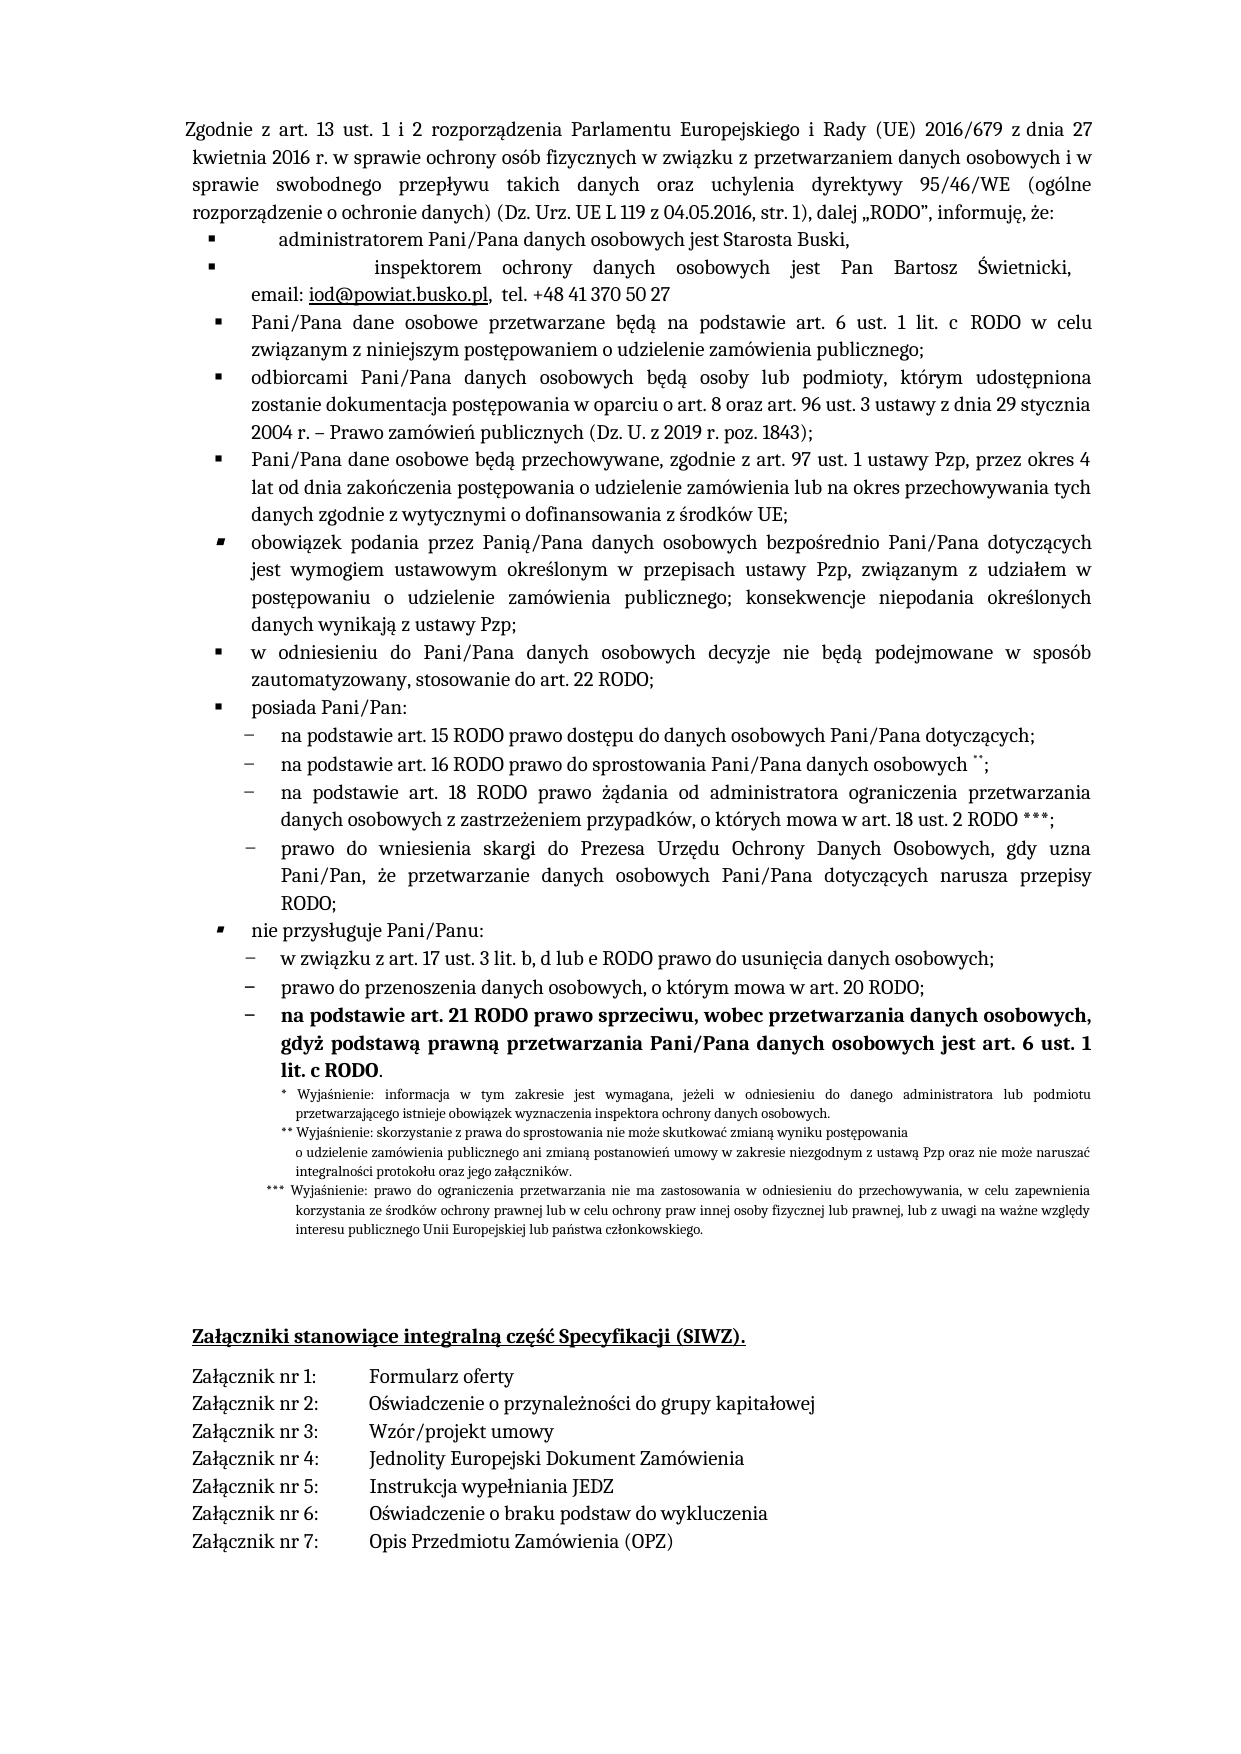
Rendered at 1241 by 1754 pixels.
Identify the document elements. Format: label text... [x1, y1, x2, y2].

list inspektorem ochrony danych osobowych jest Pan Bartosz Świetnicki, email: iod@powiat.busko.pl, tel. +48 41 370 50 27 [207, 256, 1092, 307]
text ** Wyjaśnienie: skorzystanie z prawa do sprostowania nie może skutkować zmianą wyniku postępowania [281, 1125, 1092, 1141]
list na podstawie art. 16 RODO prawo do sprostowania Pani/Pana danych osobowych **; [243, 751, 1092, 776]
list Pani/Pana dane osobowe będą przechowywane, zgodnie z art. 97 ust. 1 ustawy Pzp, przez okres 4 lat od dnia zakończenia postępowania o udzielenie zamówienia lub na okres przechowywania tych danych zgodnie z wytycznymi o dofinansowania z środków UE; [214, 448, 1092, 527]
text Załącznik nr 6: Oświadczenie o braku podstaw do wykluczenia [192, 1502, 1092, 1526]
list w związku z art. 17 ust. 3 lit. b, d lub e RODO prawo do usunięcia danych osobowych; [243, 946, 1092, 971]
list odbiorcami Pani/Pana danych osobowych będą osoby lub podmioty, którym udostępniona zostanie dokumentacja postępowania w oparciu o art. 8 oraz art. 96 ust. 3 ustawy z dnia 29 stycznia 2004 r. – Prawo zamówień publicznych (Dz. U. z 2019 r. poz. 1843); [214, 366, 1092, 444]
list w odniesieniu do Pani/Pana danych osobowych decyzje nie będą podejmowane w sposób zautomatyzowany, stosowanie do art. 22 RODO; [214, 641, 1092, 692]
text Załącznik nr 5: Instrukcja wypełniania JEDZ [192, 1474, 1092, 1498]
list na podstawie art. 18 RODO prawo żądania od administratora ograniczenia przetwarzania danych osobowych z zastrzeżeniem przypadków, o których mowa w art. 18 ust. 2 RODO ***; [243, 780, 1092, 832]
list prawo do przenoszenia danych osobowych, o którym mowa w art. 20 RODO; [243, 974, 1092, 999]
text *** Wyjaśnienie: prawo do ograniczenia przetwarzania nie ma zastosowania w odniesieniu do przechowywania, w celu zapewnienia korzystania ze środków ochrony prawnej lub w celu ochrony praw innej osoby fizycznej lub prawnej, lub z uwagi na ważne względy interesu publicznego Unii Europejskiej lub państwa członkowskiego. [266, 1182, 1092, 1238]
list Pani/Pana dane osobowe przetwarzane będą na podstawie art. 6 ust. 1 lit. c RODO w celu związanym z niniejszym postępowaniem o udzielenie zamówienia publicznego; [214, 311, 1092, 362]
text o udzielenie zamówienia publicznego ani zmianą postanowień umowy w zakresie niezgodnym z ustawą Pzp oraz nie może naruszać integralności protokołu oraz jego załączników. [295, 1144, 1092, 1180]
text Załącznik nr 3: Wzór/projekt umowy [192, 1419, 1092, 1443]
text Załącznik nr 7: Opis Przedmiotu Zamówienia (OPZ) [192, 1529, 1092, 1553]
list posiada Pani/Pan: [214, 696, 1092, 719]
list prawo do wniesienia skargi do Prezesa Urzędu Ochrony Danych Osobowych, gdy uzna Pani/Pan, że przetwarzanie danych osobowych Pani/Pana dotyczących narusza przepisy RODO; [243, 836, 1092, 915]
list na podstawie art. 15 RODO prawo dostępu do danych osobowych Pani/Pana dotyczących; [243, 723, 1092, 748]
text Zgodnie z art. 13 ust. 1 i 2 rozporządzenia Parlamentu Europejskiego i Rady (UE) 2016/679 z dnia 27 kwietnia 2016 r. w sprawie ochrony osób fizycznych w związku z przetwarzaniem danych osobowych i w sprawie swobodnego przepływu takich danych oraz uchylenia dyrektywy 95/46/WE (ogólne rozporządzenie o ochronie danych) (Dz. Urz. UE L 119 z 04.05.2016, str. 1), dalej „RODO”, informuję, że: [185, 118, 1092, 224]
text Załącznik nr 1: Formularz oferty [192, 1364, 1092, 1388]
list administratorem Pani/Pana danych osobowych jest Starosta Buski, [207, 228, 1092, 252]
list na podstawie art. 21 RODO prawo sprzeciwu, wobec przetwarzania danych osobowych, gdyż podstawą prawną przetwarzania Pani/Pana danych osobowych jest art. 6 ust. 1 lit. c RODO. [243, 1003, 1092, 1083]
list nie przysługuje Pani/Panu: [214, 919, 1092, 943]
list obowiązek podania przez Panią/Pana danych osobowych bezpośrednio Pani/Pana dotyczących jest wymogiem ustawowym określonym w przepisach ustawy Pzp, związanym z udziałem w postępowaniu o udzielenie zamówienia publicznego; konsekwencje niepodania określonych danych wynikają z ustawy Pzp; [214, 531, 1092, 637]
text * Wyjaśnienie: informacja w tym zakresie jest wymagana, jeżeli w odniesieniu do danego administratora lub podmiotu przetwarzającego istnieje obowiązek wyznaczenia inspektora ochrony danych osobowych. [281, 1086, 1092, 1122]
text Załącznik nr 4: Jednolity Europejski Dokument Zamówienia [192, 1447, 1092, 1471]
text Załącznik nr 2: Oświadczenie o przynależności do grupy kapitałowej [192, 1392, 1092, 1416]
text Załączniki stanowiące integralną część Specyfikacji (SIWZ). [192, 1324, 1092, 1348]
